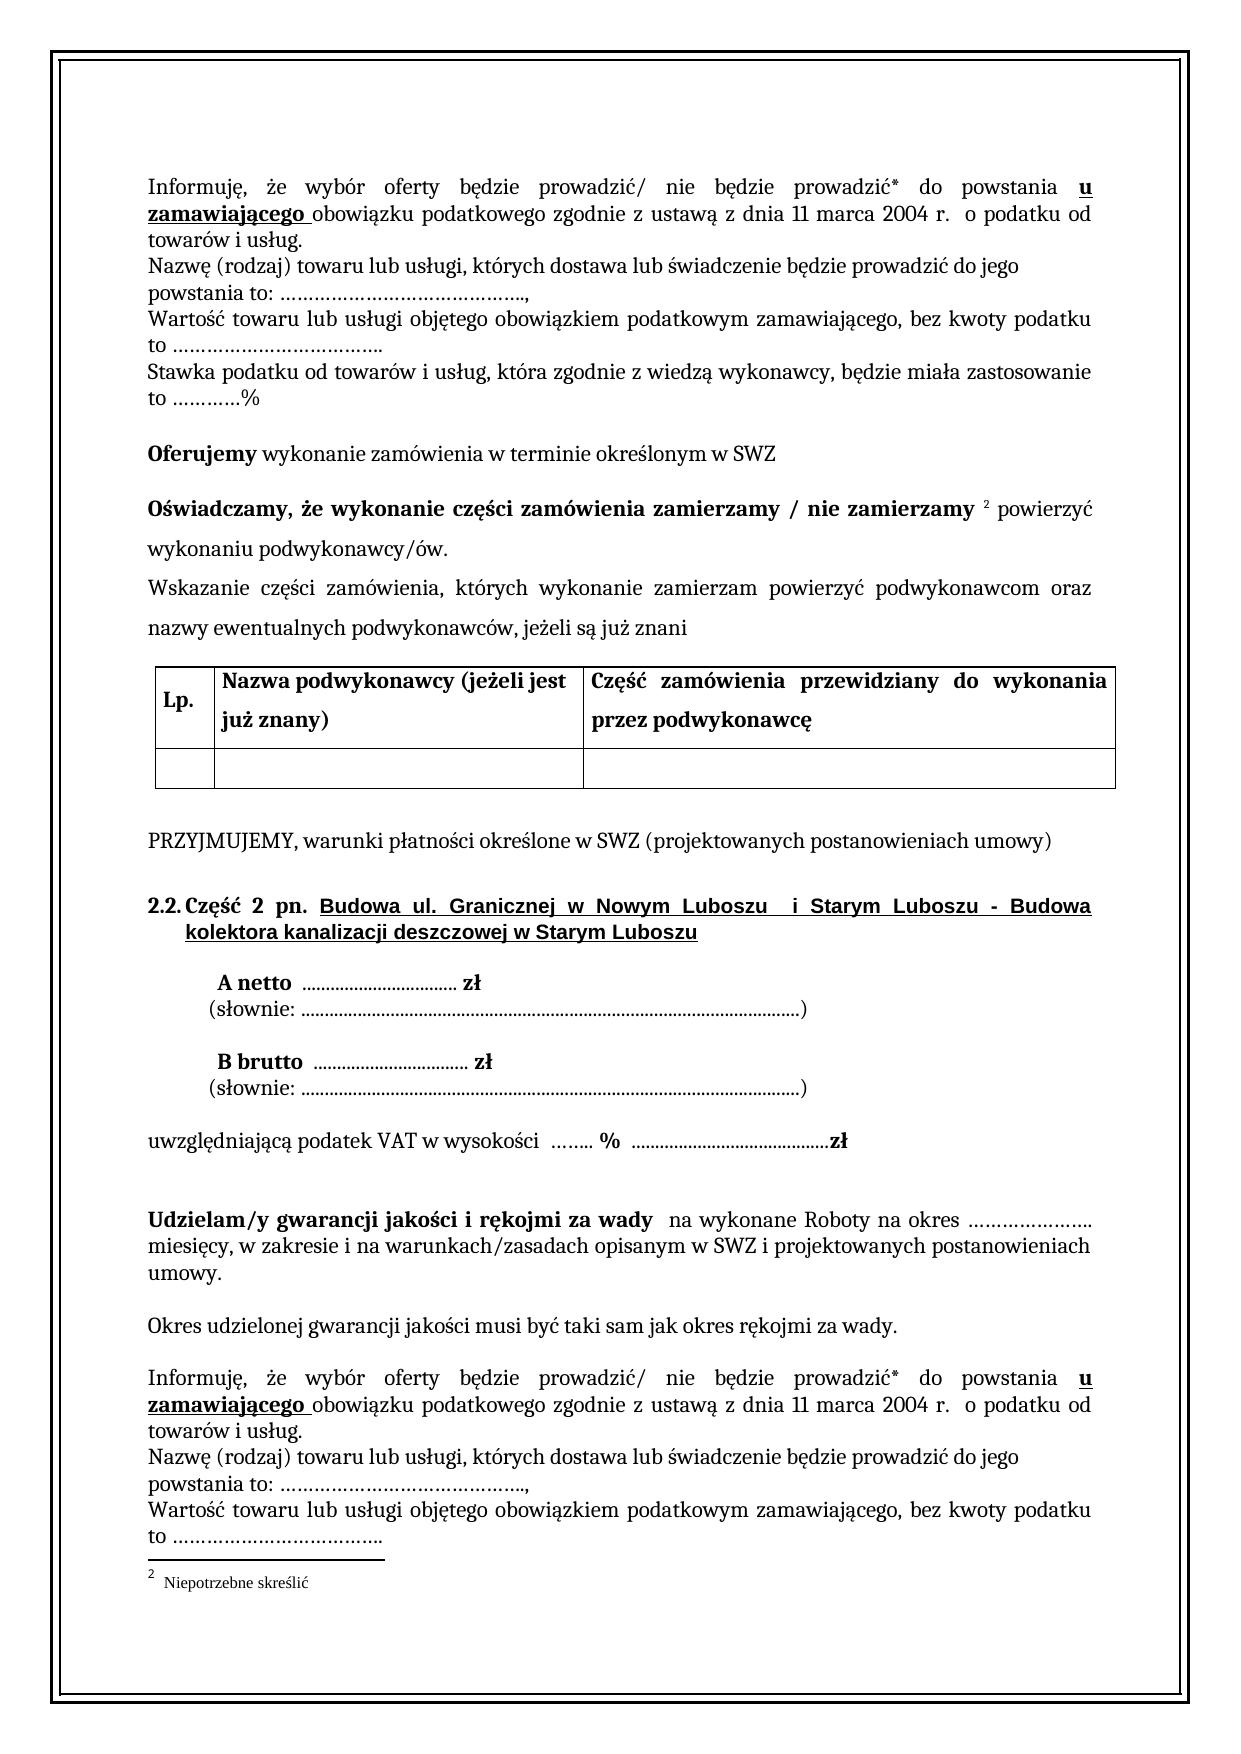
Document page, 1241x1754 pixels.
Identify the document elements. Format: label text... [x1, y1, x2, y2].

text (słownie: ..........................................................................................................) [148, 1075, 1092, 1102]
table_header Część zamówienia przewidziany do wykonania przez podwykonawcę [584, 668, 1115, 747]
text (słownie: ..........................................................................................................) [148, 996, 1092, 1022]
text Oferujemy wykonanie zamówienia w terminie określonym w SWZ [148, 440, 1092, 467]
text Stawka podatku od towarów i usług, która zgodnie z wiedzą wykonawcy, będzie miała zastosowanie to …………% [148, 358, 1092, 411]
text Nazwę (rodzaj) towaru lub usługi, których dostawa lub świadczenie będzie prowadzić do jego [148, 1444, 1092, 1471]
text Nazwę (rodzaj) towaru lub usługi, których dostawa lub świadczenie będzie prowadzić do jego [148, 253, 1092, 279]
text Udzielam/y gwarancji jakości i rękojmi za wady na wykonane Roboty na okres …………………. miesięcy, w zakresie i na warunkach/zasadach opisanym w SWZ i projektowanych postanowieniach umowy. [148, 1207, 1092, 1286]
list Część 2 pn. Budowa ul. Granicznej w Nowym Luboszu i Starym Luboszu - Budowa kolektora kanalizacji deszczowej w Starym Luboszu [148, 893, 1092, 943]
text Wartość towaru lub usługi objętego obowiązkiem podatkowym zamawiającego, bez kwoty podatku to ………………………………. [148, 1497, 1092, 1549]
text Okres udzielonej gwarancji jakości musi być taki sam jak okres rękojmi za wady. [148, 1312, 1092, 1339]
table_cell [584, 749, 1115, 788]
text Oświadczamy, że wykonanie części zamówienia zamierzamy / nie zamierzamy powierzyć wykonaniu podwykonawcy/ów. [148, 496, 1092, 562]
text powstania to: ……………………………………., [148, 1471, 1092, 1497]
table_cell [156, 749, 214, 788]
text PRZYJMUJEMY, warunki płatności określone w SWZ (projektowanych postanowieniach umowy) [148, 828, 1092, 854]
text uwzględniającą podatek VAT w wysokości …….. % ..........................................zł [148, 1128, 1092, 1154]
table_cell [215, 749, 583, 788]
table_header Lp. [156, 668, 214, 747]
text powstania to: ……………………………………., [148, 279, 1092, 306]
text Wskazanie części zamówienia, których wykonanie zamierzam powierzyć podwykonawcom oraz nazwy ewentualnych podwykonawców, jeżeli są już znani [148, 575, 1092, 641]
text Informuję, że wybór oferty będzie prowadzić/ nie będzie prowadzić* do powstania u zamawiającego obowiązku podatkowego zgodnie z ustawą z dnia 11 marca 2004 r. o podatku od towarów i usług. [148, 174, 1092, 253]
text Wartość towaru lub usługi objętego obowiązkiem podatkowym zamawiającego, bez kwoty podatku to ………………………………. [148, 306, 1092, 358]
text B brutto ................................. zł [148, 1049, 1092, 1075]
table_header Nazwa podwykonawcy (jeżeli jest już znany) [215, 668, 583, 747]
text Informuję, że wybór oferty będzie prowadzić/ nie będzie prowadzić* do powstania u zamawiającego obowiązku podatkowego zgodnie z ustawą z dnia 11 marca 2004 r. o podatku od towarów i usług. [148, 1365, 1092, 1444]
text A netto ................................. zł [148, 970, 1092, 996]
